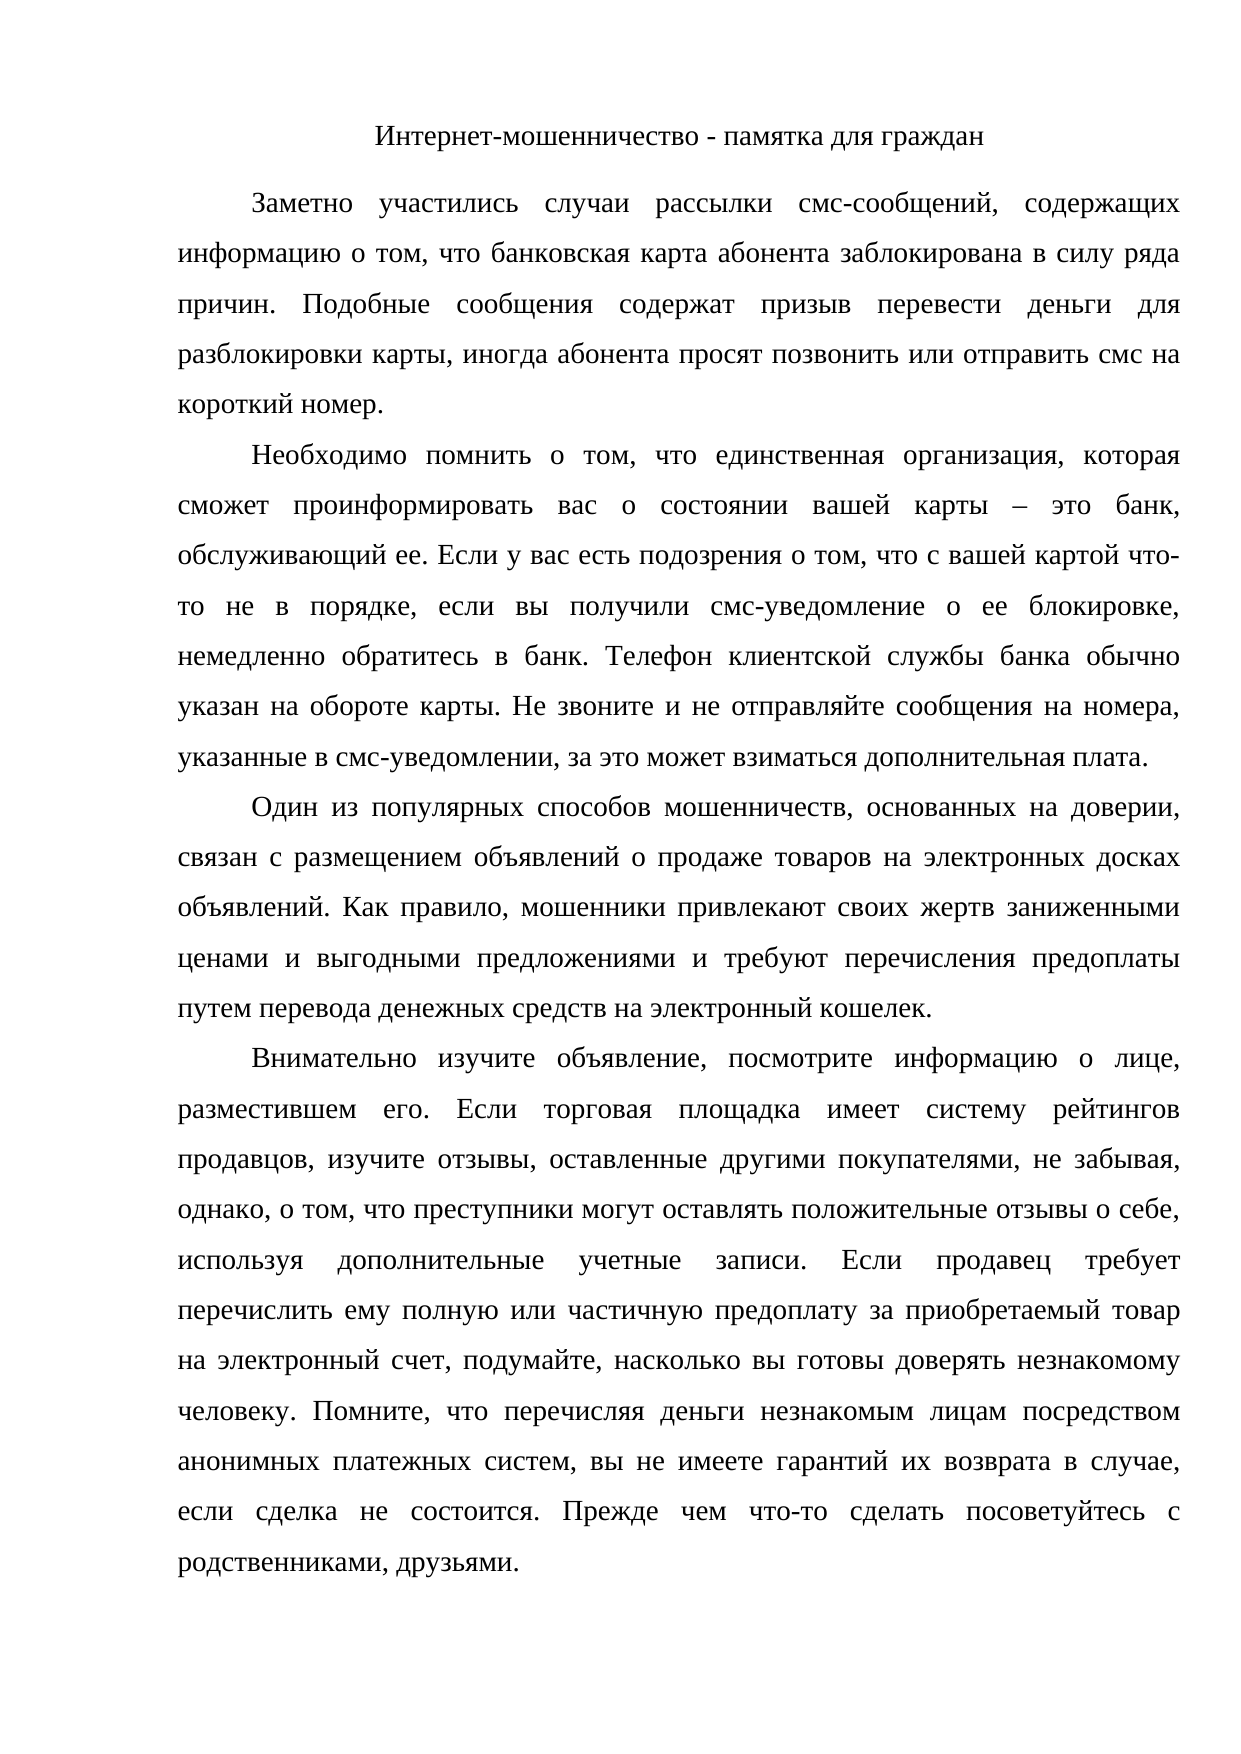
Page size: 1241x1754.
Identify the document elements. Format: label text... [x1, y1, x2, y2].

text Заметно участились случаи рассылки смс-сообщений, содержащих информацию о том, что банковская карта абонента заблокирована в силу ряда причин. Подобные сообщения содержат призыв перевести деньги для разблокировки карты, иногда абонента просят позвонить или отправить смс на короткий номер. [177, 185, 1181, 420]
text Необходимо помнить о том, что единственная организация, которая сможет проинформировать вас о состоянии вашей карты – это банк, обслуживающий ее. Если у вас есть подозрения о том, что с вашей картой что-то не в порядке, если вы получили смс-уведомление о ее блокировке, немедленно обратитесь в банк. Телефон клиентской службы банка обычно указан на обороте карты. Не звоните и не отправляйте сообщения на номера, указанные в смс-уведомлении, за это может взиматься дополнительная плата. [177, 437, 1181, 772]
text Один из популярных способов мошенничеств, основанных на доверии, связан с размещением объявлений о продаже товаров на электронных досках объявлений. Как правило, мошенники привлекают своих жертв заниженными ценами и выгодными предложениями и требуют перечисления предоплаты путем перевода денежных средств на электронный кошелек. [177, 789, 1181, 1024]
text Внимательно изучите объявление, посмотрите информацию о лице, разместившем его. Если торговая площадка имеет систему рейтингов продавцов, изучите отзывы, оставленные другими покупателями, не забывая, однако, о том, что преступники могут оставлять положительные отзывы о себе, используя дополнительные учетные записи. Если продавец требует перечислить ему полную или частичную предоплату за приобретаемый товар на электронный счет, подумайте, насколько вы готовы доверять незнакомому человеку. Помните, что перечисляя деньги незнакомым лицам посредством анонимных платежных систем, вы не имеете гарантий их возврата в случае, если сделка не состоится. Прежде чем что-то сделать посоветуйтесь с родственниками, друзьями. [177, 1041, 1181, 1577]
text Интернет-мошенничество - памятка для граждан [177, 118, 1181, 152]
